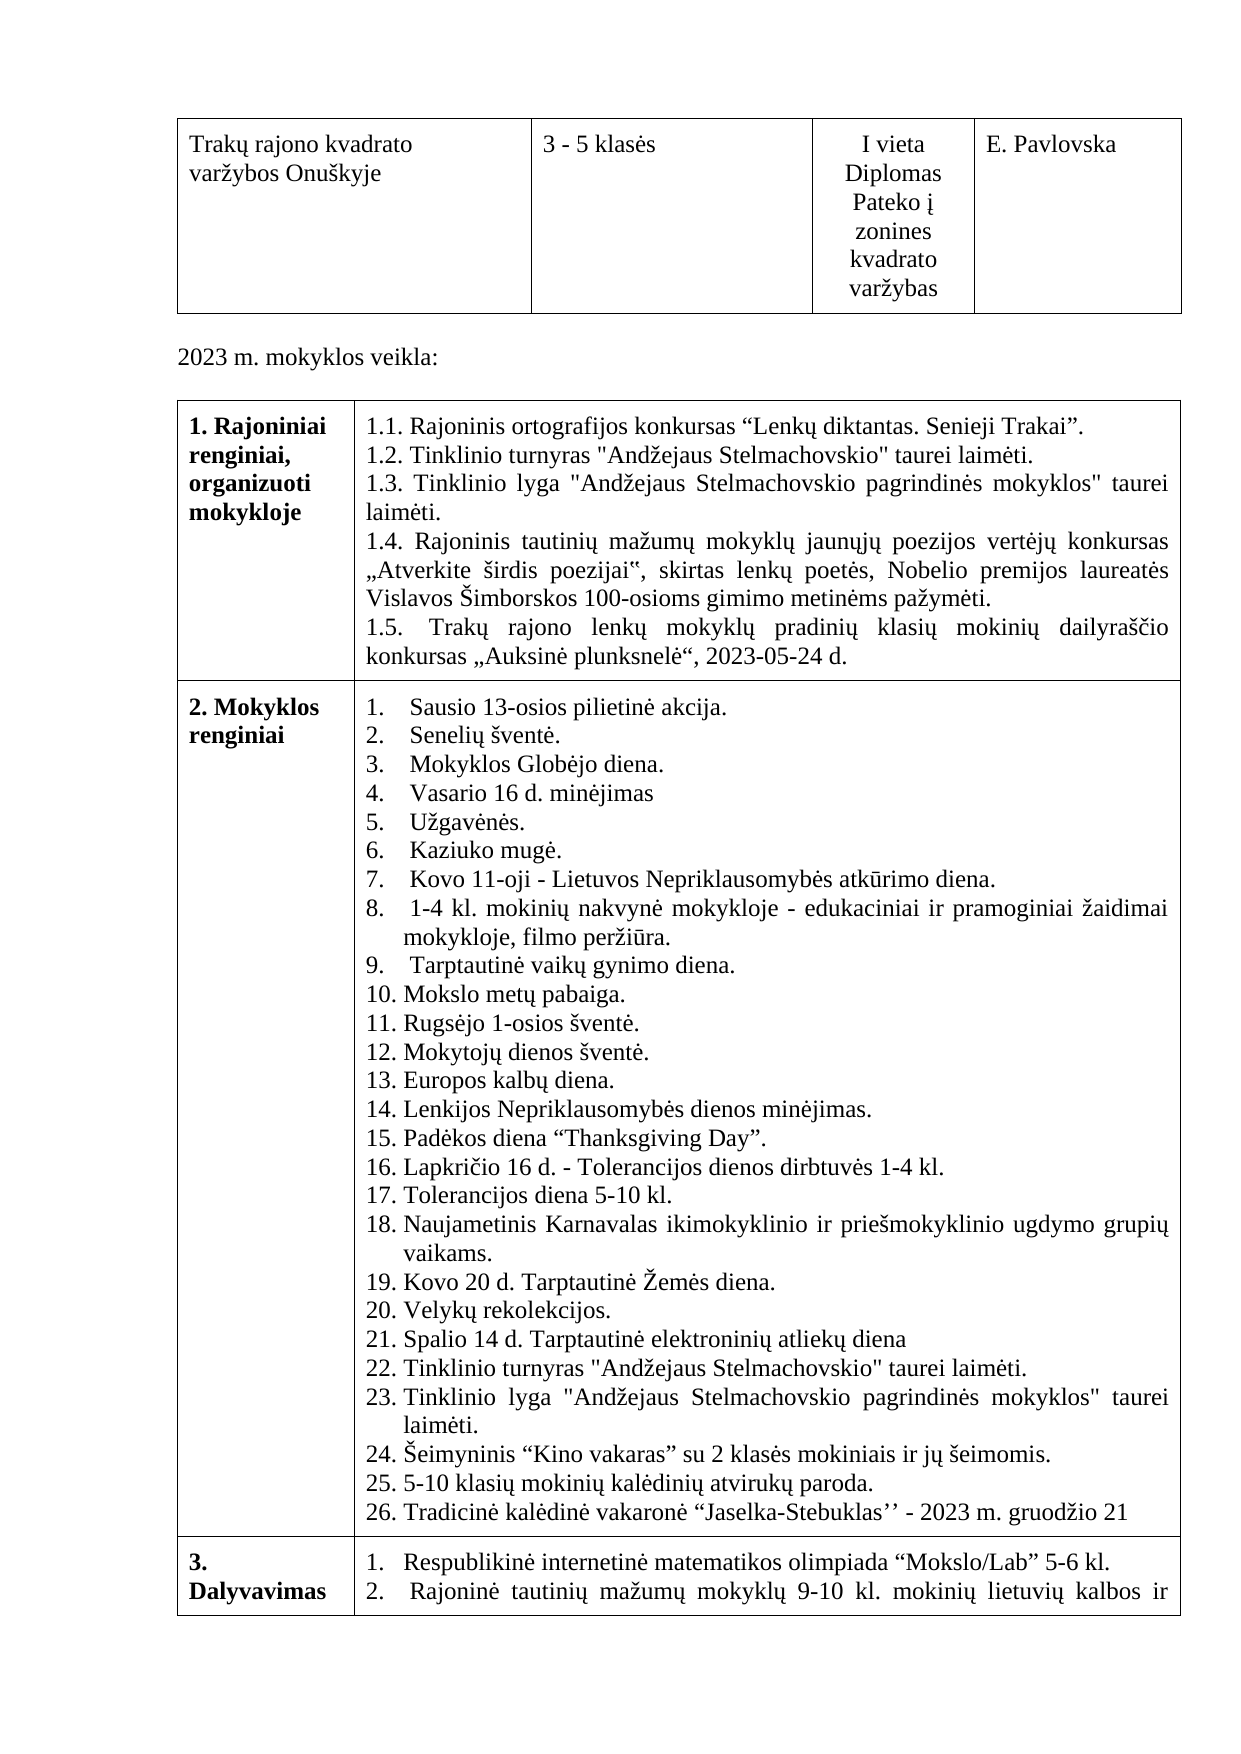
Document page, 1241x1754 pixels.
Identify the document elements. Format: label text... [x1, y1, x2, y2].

table_cell E. Pavlovska [975, 119, 1181, 312]
table_header 1. Rajoniniai renginiai, organizuoti mokykloje [178, 401, 354, 680]
table_cell I vieta Diplomas Pateko į zonines kvadrato varžybas [813, 119, 974, 312]
text 2023 m. mokyklos veikla: [177, 342, 1181, 371]
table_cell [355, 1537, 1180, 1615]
table_cell Sausio 13-osios pilietinė akcija. Senelių šventė. Mokyklos Globėjo diena. Vasario 16 d. minėjimas Užgavėnės. Kaziuko mugė. Kovo 11-oji - Lietuvos Nepriklausomybės atkūrimo diena. 1-4 kl. mokinių nakvynė mokykloje - edukaciniai ir pramoginiai žaidimai mokykloje, filmo peržiūra. Tarptautinė vaikų gynimo diena. Mokslo metų pabaiga. Rugsėjo 1-osios šventė. Mokytojų dienos šventė. Europos kalbų diena. Lenkijos Nepriklausomybės dienos minėjimas. Padėkos diena “Thanksgiving Day”. Lapkričio 16 d. - Tolerancijos dienos dirbtuvės 1-4 kl. Tolerancijos diena 5-10 kl. Naujametinis Karnavalas ikimokyklinio ir priešmokyklinio ugdymo grupių vaikams. Kovo 20 d. Tarptautinė Žemės diena. Velykų rekolekcijos. Spalio 14 d. Tarptautinė elektroninių atliekų diena Tinklinio turnyras "Andžejaus Stelmachovskio" taurei laimėti. Tinklinio lyga "Andžejaus Stelmachovskio pagrindinės mokyklos" taurei laimėti. Šeimyninis “Kino vakaras” su 2 klasės mokiniais ir jų šeimomis. 5-10 klasių mokinių kalėdinių atvirukų paroda. Tradicinė kalėdinė vakaronė “Jaselka-Stebuklas’’ - 2023 m. gruodžio 21 [355, 681, 1180, 1536]
table_header 1.1. Rajoninis ortografijos konkursas “Lenkų diktantas. Senieji Trakai”. 1.2. Tinklinio turnyras "Andžejaus Stelmachovskio" taurei laimėti. 1.3. Tinklinio lyga "Andžejaus Stelmachovskio pagrindinės mokyklos" taurei laimėti. 1.4. Rajoninis tautinių mažumų mokyklų jaunųjų poezijos vertėjų konkursas „Atverkite širdis poezijai‟, skirtas lenkų poetės, Nobelio premijos laureatės Vislavos Šimborskos 100-osioms gimimo metinėms pažymėti. 1.5. Trakų rajono lenkų mokyklų pradinių klasių mokinių dailyraščio konkursas „Auksinė plunksnelė“, 2023-05-24 d. [355, 401, 1180, 680]
table_cell 2. Mokyklos renginiai [178, 681, 354, 1536]
table_cell Trakų rajono kvadrato varžybos Onuškyje [178, 119, 531, 312]
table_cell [178, 1537, 354, 1615]
table_cell 3 - 5 klasės [532, 119, 812, 312]
